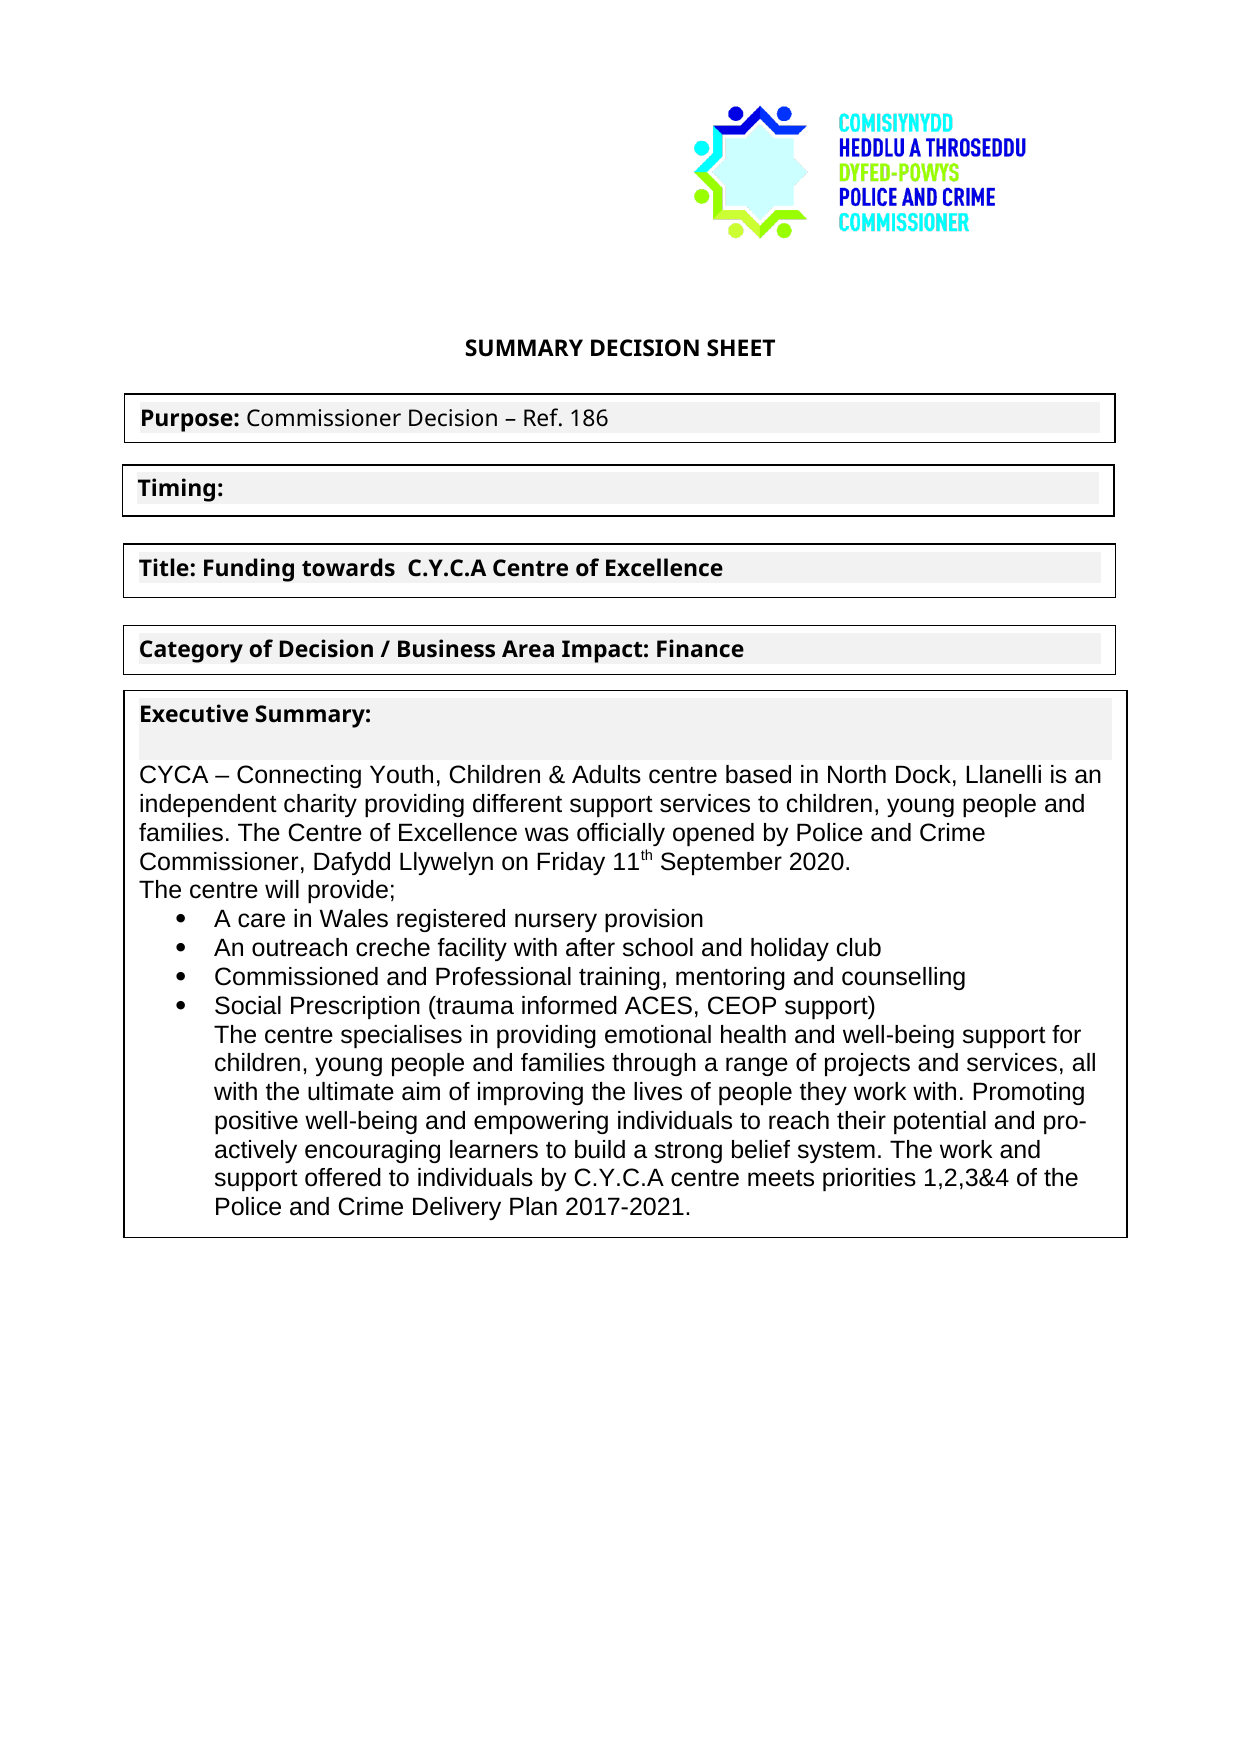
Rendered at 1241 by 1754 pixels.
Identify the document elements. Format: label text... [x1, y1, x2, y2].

text SUMMARY DECISION SHEET [187, 332, 1053, 363]
picture [664, 73, 1053, 270]
